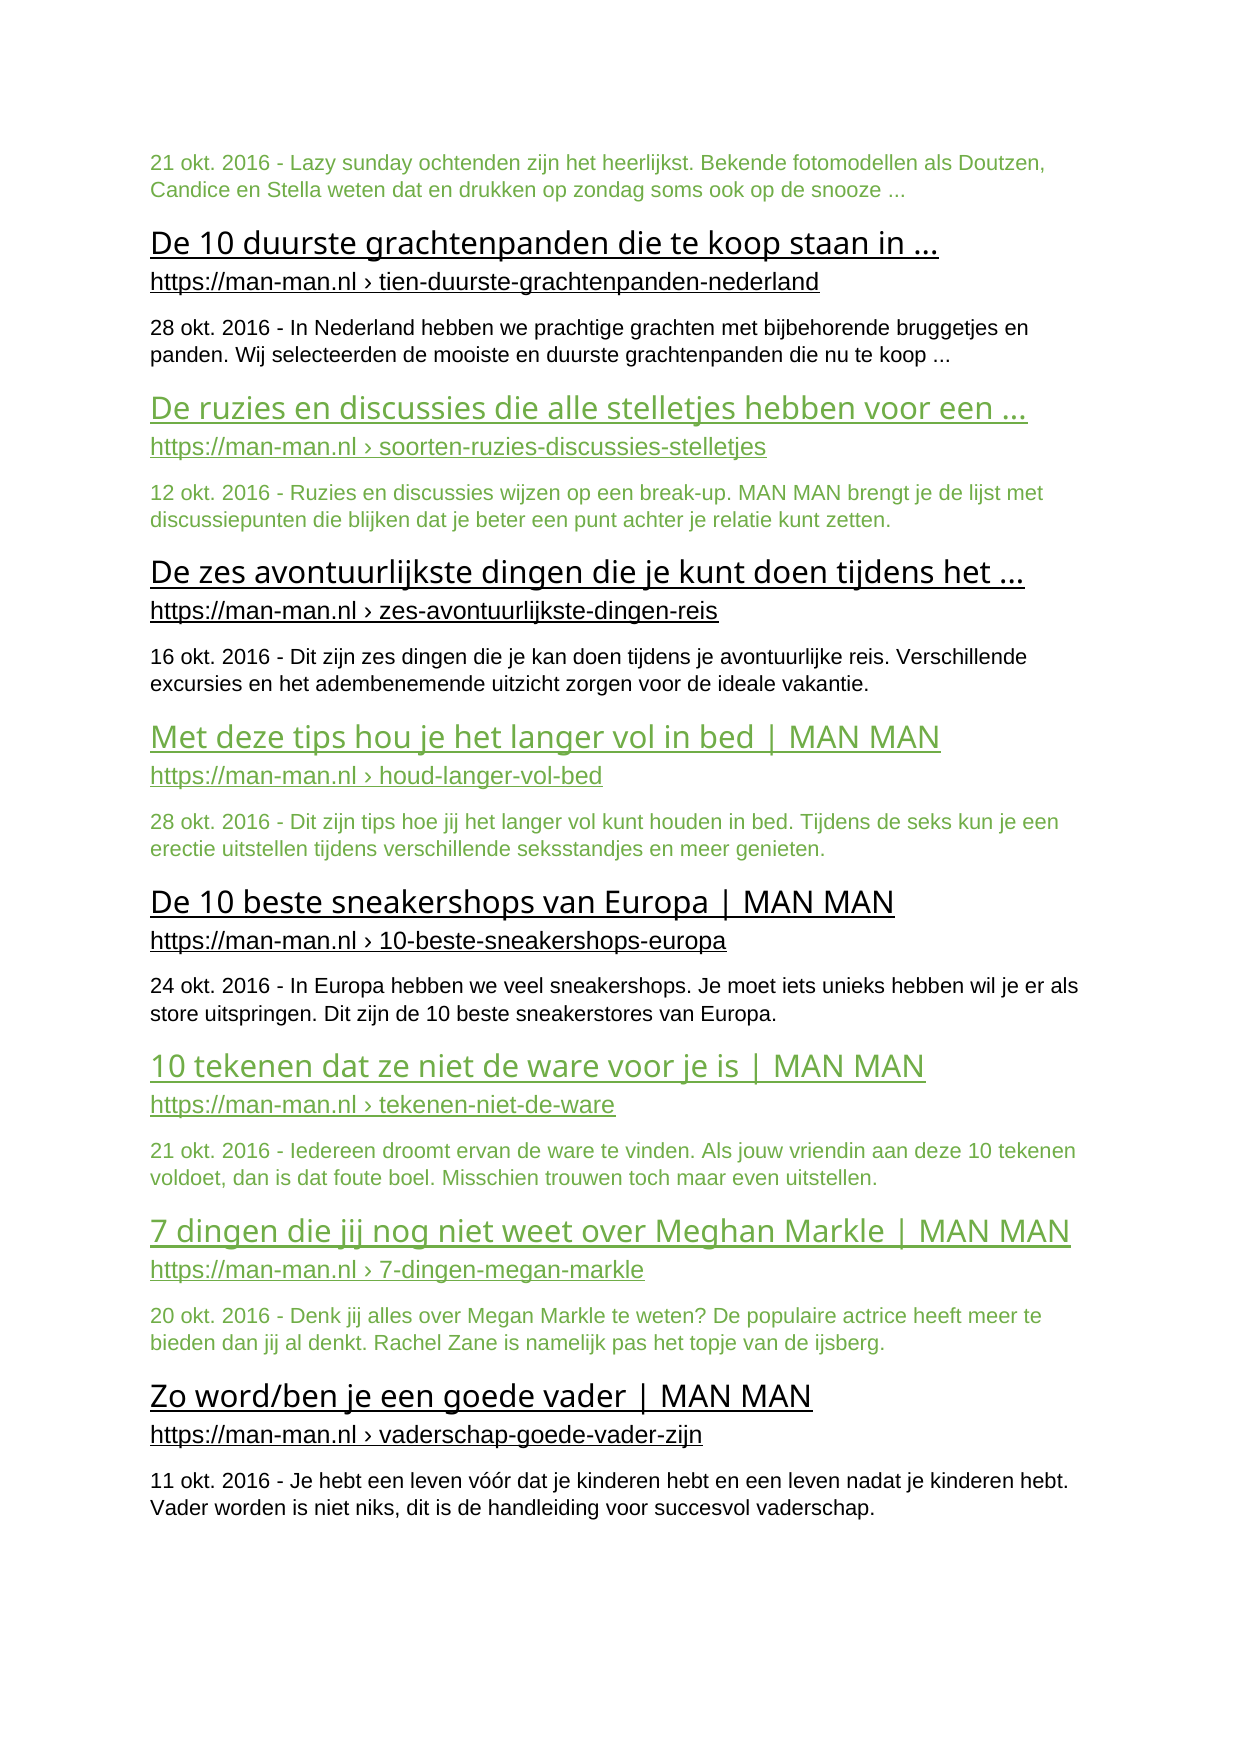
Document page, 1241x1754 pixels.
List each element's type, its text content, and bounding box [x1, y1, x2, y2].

text https://man-man.nl › 10-beste-sneakershops-europa [150, 926, 1090, 954]
text 12 okt. 2016 - Ruzies en discussies wijzen op een break-up. MAN MAN brengt je de lijst met discussiepunten die blijken dat je beter een punt achter je relatie kunt zetten. [150, 479, 1090, 532]
text https://man-man.nl › tien-duurste-grachtenpanden-nederland [150, 267, 1090, 296]
subtitle 10 tekenen dat ze niet de ware voor je is | MAN MAN [150, 1044, 1090, 1087]
text https://man-man.nl › soorten-ruzies-discussies-stelletjes [150, 432, 1090, 460]
text https://man-man.nl › houd-langer-vol-bed [150, 761, 1090, 790]
text 28 okt. 2016 - Dit zijn tips hoe jij het langer vol kunt houden in bed. Tijdens de seks kun je een erectie uitstellen tijdens verschillende seksstandjes en meer genieten. [150, 809, 1090, 861]
subtitle Zo word/ben je een goede vader | MAN MAN [150, 1374, 1090, 1416]
subtitle De 10 duurste grachtenpanden die te koop staan in ... [150, 221, 1090, 264]
text 16 okt. 2016 - Dit zijn zes dingen die je kan doen tijdens je avontuurlijke reis. Verschillende excursies en het adembenemende uitzicht zorgen voor de ideale vakantie. [150, 644, 1090, 696]
text 11 okt. 2016 - Je hebt een leven vóór dat je kinderen hebt en een leven nadat je kinderen hebt. Vader worden is niet niks, dit is de handleiding voor succesvol vaderschap. [150, 1467, 1090, 1520]
subtitle 7 dingen die jij nog niet weet over Meghan Markle | MAN MAN [150, 1209, 1090, 1252]
subtitle De zes avontuurlijkste dingen die je kunt doen tijdens het ... [150, 550, 1090, 593]
subtitle Met deze tips hou je het langer vol in bed | MAN MAN [150, 715, 1090, 758]
subtitle De 10 beste sneakershops van Europa | MAN MAN [150, 880, 1090, 922]
text https://man-man.nl › zes-avontuurlijkste-dingen-reis [150, 596, 1090, 625]
text 21 okt. 2016 - Iedereen droomt ervan de ware te vinden. Als jouw vriendin aan deze 10 tekenen voldoet, dan is dat foute boel. Misschien trouwen toch maar even uitstellen. [150, 1138, 1090, 1191]
text https://man-man.nl › vaderschap-goede-vader-zijn [150, 1420, 1090, 1448]
text 28 okt. 2016 - In Nederland hebben we prachtige grachten met bijbehorende bruggetjes en panden. Wij selecteerden de mooiste en duurste grachtenpanden die nu te koop ... [150, 315, 1090, 367]
text https://man-man.nl › tekenen-niet-de-ware [150, 1090, 1090, 1119]
text 24 okt. 2016 - In Europa hebben we veel sneakershops. Je moet iets unieks hebben wil je er als store uitspringen. Dit zijn de 10 beste sneakerstores van Europa. [150, 973, 1090, 1026]
text 21 okt. 2016 - Lazy sunday ochtenden zijn het heerlijkst. Bekende fotomodellen als Doutzen, Candice en Stella weten dat en drukken op zondag soms ook op de snooze ... [150, 150, 1090, 202]
text https://man-man.nl › 7-dingen-megan-markle [150, 1255, 1090, 1284]
text 20 okt. 2016 - Denk jij alles over Megan Markle te weten? De populaire actrice heeft meer te bieden dan jij al denkt. Rachel Zane is namelijk pas het topje van de ijsberg. [150, 1303, 1090, 1355]
subtitle De ruzies en discussies die alle stelletjes hebben voor een ... [150, 386, 1090, 428]
